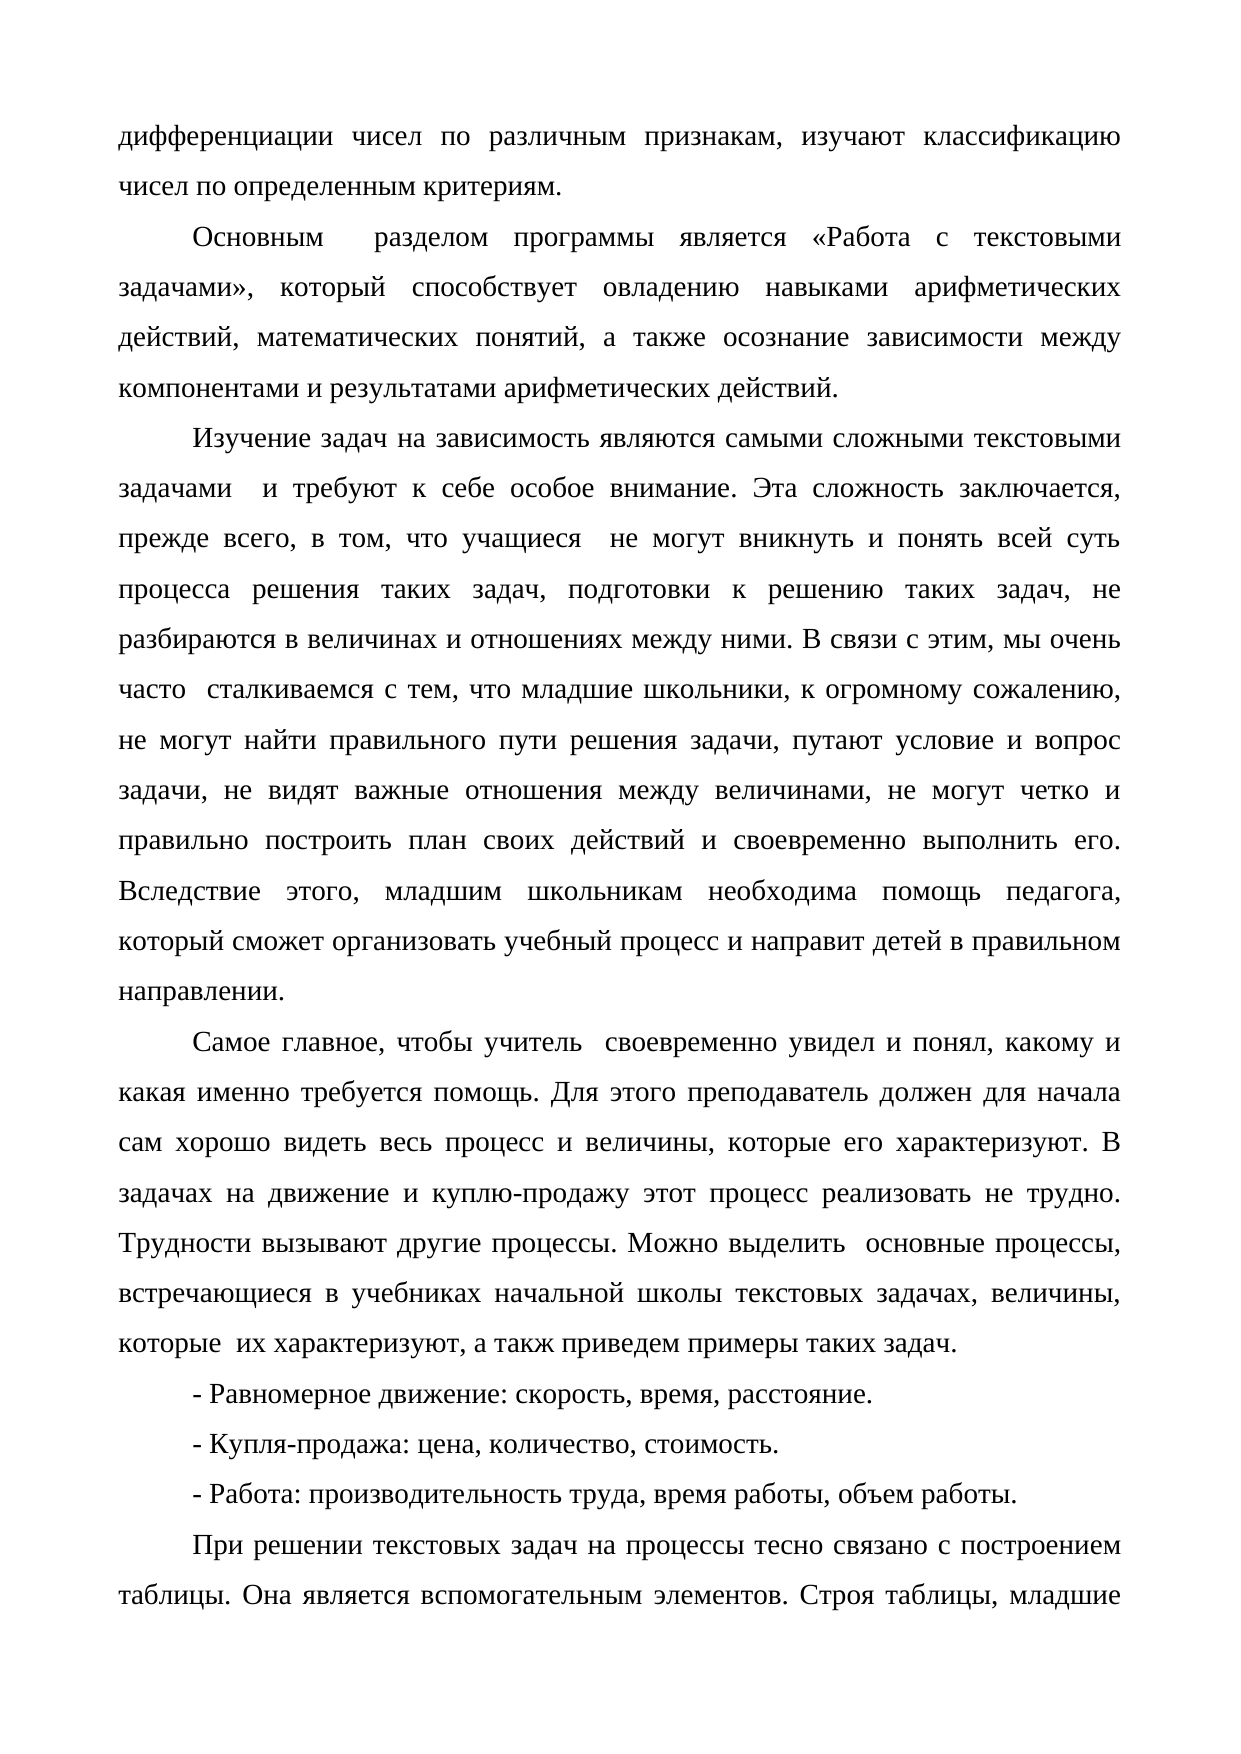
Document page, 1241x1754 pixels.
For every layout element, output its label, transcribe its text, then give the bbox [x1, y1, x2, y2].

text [118, 1527, 1122, 1611]
text - Равномерное движение: скорость, время, расстояние. [118, 1376, 1122, 1409]
text - Купля-продажа: цена, количество, стоимость. [118, 1426, 1122, 1460]
text - Работа: производительность труда, время работы, объем работы. [118, 1477, 1122, 1510]
text Основным разделом программы является «Работа с текстовыми задачами», который способствует овладению навыками арифметических действий, математических понятий, а также осознание зависимости между компонентами и результатами арифметических действий. [118, 219, 1122, 403]
text Изучение задач на зависимость являются самыми сложными текстовыми задачами и требуют к себе особое внимание. Эта сложность заключается, прежде всего, в том, что учащиеся не могут вникнуть и понять всей суть процесса решения таких задач, подготовки к решению таких задач, не разбираются в величинах и отношениях между ними. В связи с этим, мы очень часто сталкиваемся с тем, что младшие школьники, к огромному сожалению, не могут найти правильного пути решения задачи, путают условие и вопрос задачи, не видят важные отношения между величинами, не могут четко и правильно построить план своих действий и своевременно выполнить его. Вследствие этого, младшим школьникам необходима помощь педагога, который сможет организовать учебный процесс и направит детей в правильном направлении. [118, 420, 1122, 1007]
text Самое главное, чтобы учитель своевременно увидел и понял, какому и какая именно требуется помощь. Для этого преподаватель должен для начала сам хорошо видеть весь процесс и величины, которые его характеризуют. В задачах на движение и куплю-продажу этот процесс реализовать не трудно. Трудности вызывают другие процессы. Можно выделить основные процессы, встречающиеся в учебниках начальной школы текстовых задачах, величины, которые их характеризуют, а такж приведем примеры таких задач. [118, 1024, 1122, 1359]
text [118, 118, 1122, 202]
